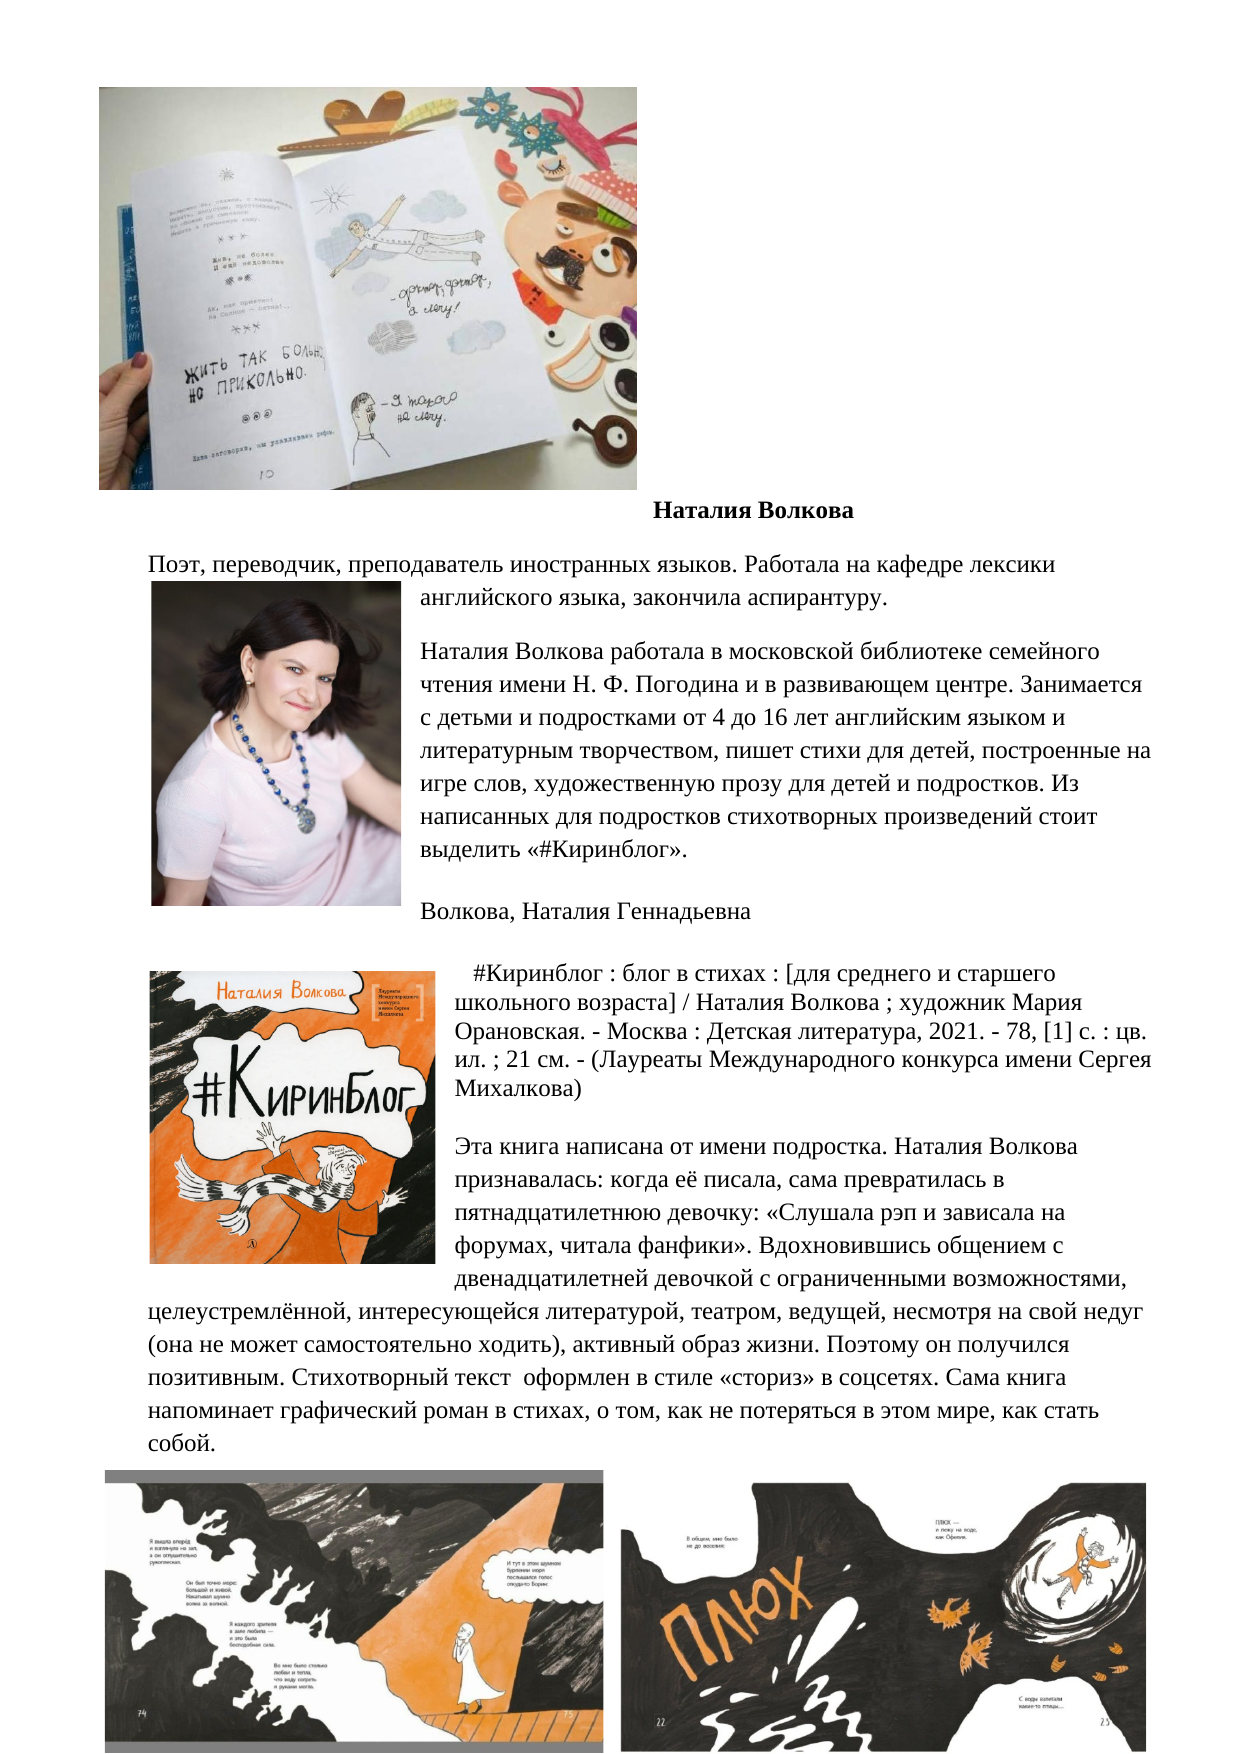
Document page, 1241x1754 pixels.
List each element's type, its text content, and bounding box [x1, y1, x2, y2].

text #Киринблог : блог в стихах : [для среднего и старшего школьного возраста] / Наталия Волкова ; художник Мария Орановская. - Москва : Детская литература, 2021. - 78, [1] с. : цв. ил. ; 21 см. - (Лауреаты Международного конкурса имени Сергея Михалкова) [148, 958, 1152, 1102]
picture [148, 971, 435, 1263]
text Волкова, Наталия Геннадьевна [148, 896, 1152, 925]
picture [103, 1458, 603, 1741]
text Наталия Волкова работала в московской библиотеке семейного чтения имени Н. Ф. Погодина и в развивающем центре. Занимается с детьми и подростками от 4 до 16 лет английским языком и литературным творчеством, пишет стихи для детей, построенные на игре слов, художественную прозу для детей и подростков. Из написанных для подростков стихотворных произведений стоит выделить «#Киринблог». [405, 636, 1152, 863]
text Эта книга написана от имени подростка. Наталия Волкова признавалась: когда её писала, сама превратилась в пятнадцатилетнюю девочку: «Слушала рэп и зависала на форумах, читала фанфики». Вдохновившись общением с двенадцатилетней девочкой с ограниченными возможностями, целеустремлённой, интересующейся литературой, театром, ведущей, несмотря на свой недуг (она не может самостоятельно ходить), активный образ жизни. Поэтому он получился позитивным. Стихотворный текст оформлен в стиле «сториз» в соцсетях. Сама книга напоминает графический роман в стихах, о том, как не потеряться в этом мире, как стать собой. [148, 1131, 1152, 1424]
picture [618, 1458, 1146, 1731]
picture [148, 581, 405, 904]
picture [99, 87, 637, 490]
text Наталия Волкова [148, 495, 1152, 524]
text Поэт, переводчик, преподаватель иностранных языков. Работала на кафедре лексики английского языка, закончила аспирантуру. [148, 549, 1152, 611]
